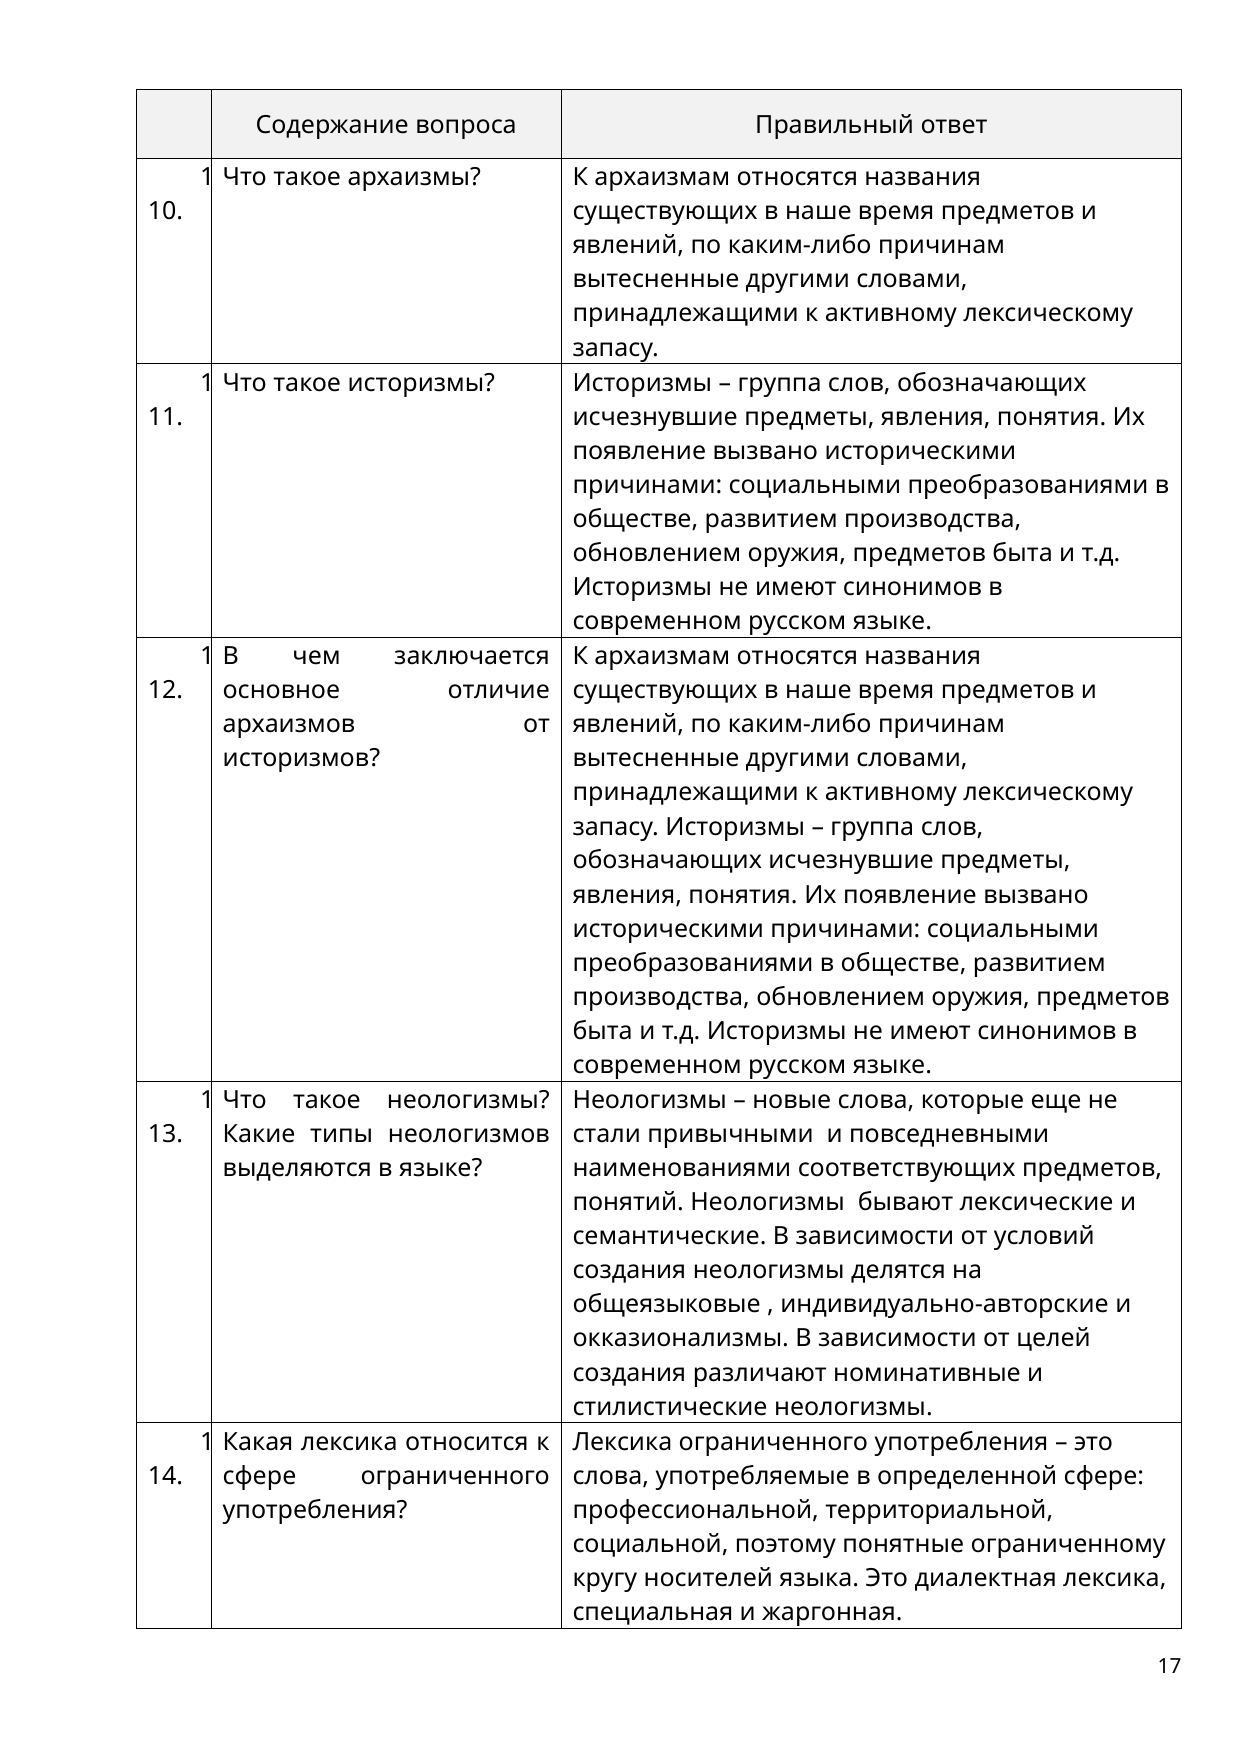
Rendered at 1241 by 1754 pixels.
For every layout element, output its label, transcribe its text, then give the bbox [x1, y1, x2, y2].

table_cell Что такое архаизмы? [212, 159, 561, 363]
table_cell 112. [137, 638, 211, 1081]
table_header [137, 90, 211, 158]
table_cell В чем заключается основное отличие архаизмов от историзмов? [212, 638, 561, 1081]
table_cell К архаизмам относятся названия существующих в наше время предметов и явлений, по каким-либо причинам вытесненные другими словами, принадлежащими к активному лексическому запасу. [562, 159, 1181, 363]
table_cell 111. [137, 364, 211, 637]
table_cell Что такое историзмы? [212, 364, 561, 637]
table_cell 114. [137, 1423, 211, 1628]
table_cell Неологизмы – новые слова, которые еще не стали привычными и повседневными наименованиями соответствующих предметов, понятий. Неологизмы бывают лексические и семантические. В зависимости от условий создания неологизмы делятся на общеязыковые , индивидуально-авторские и окказионализмы. В зависимости от целей создания различают номинативные и стилистические неологизмы. [562, 1082, 1181, 1422]
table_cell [562, 1423, 1181, 1628]
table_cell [212, 1423, 561, 1628]
table_header Содержание вопроса [212, 90, 561, 158]
table_cell Что такое неологизмы? Какие типы неологизмов выделяются в языке? [212, 1082, 561, 1422]
table_header Правильный ответ [562, 90, 1181, 158]
table_cell 113. [137, 1082, 211, 1422]
table_cell Историзмы – группа слов, обозначающих исчезнувшие предметы, явления, понятия. Их появление вызвано историческими причинами: социальными преобразованиями в обществе, развитием производства, обновлением оружия, предметов быта и т.д. Историзмы не имеют синонимов в современном русском языке. [562, 364, 1181, 637]
table_cell К архаизмам относятся названия существующих в наше время предметов и явлений, по каким-либо причинам вытесненные другими словами, принадлежащими к активному лексическому запасу. Историзмы – группа слов, обозначающих исчезнувшие предметы, явления, понятия. Их появление вызвано историческими причинами: социальными преобразованиями в обществе, развитием производства, обновлением оружия, предметов быта и т.д. Историзмы не имеют синонимов в современном русском языке. [562, 638, 1181, 1081]
table_cell 110. [137, 159, 211, 363]
